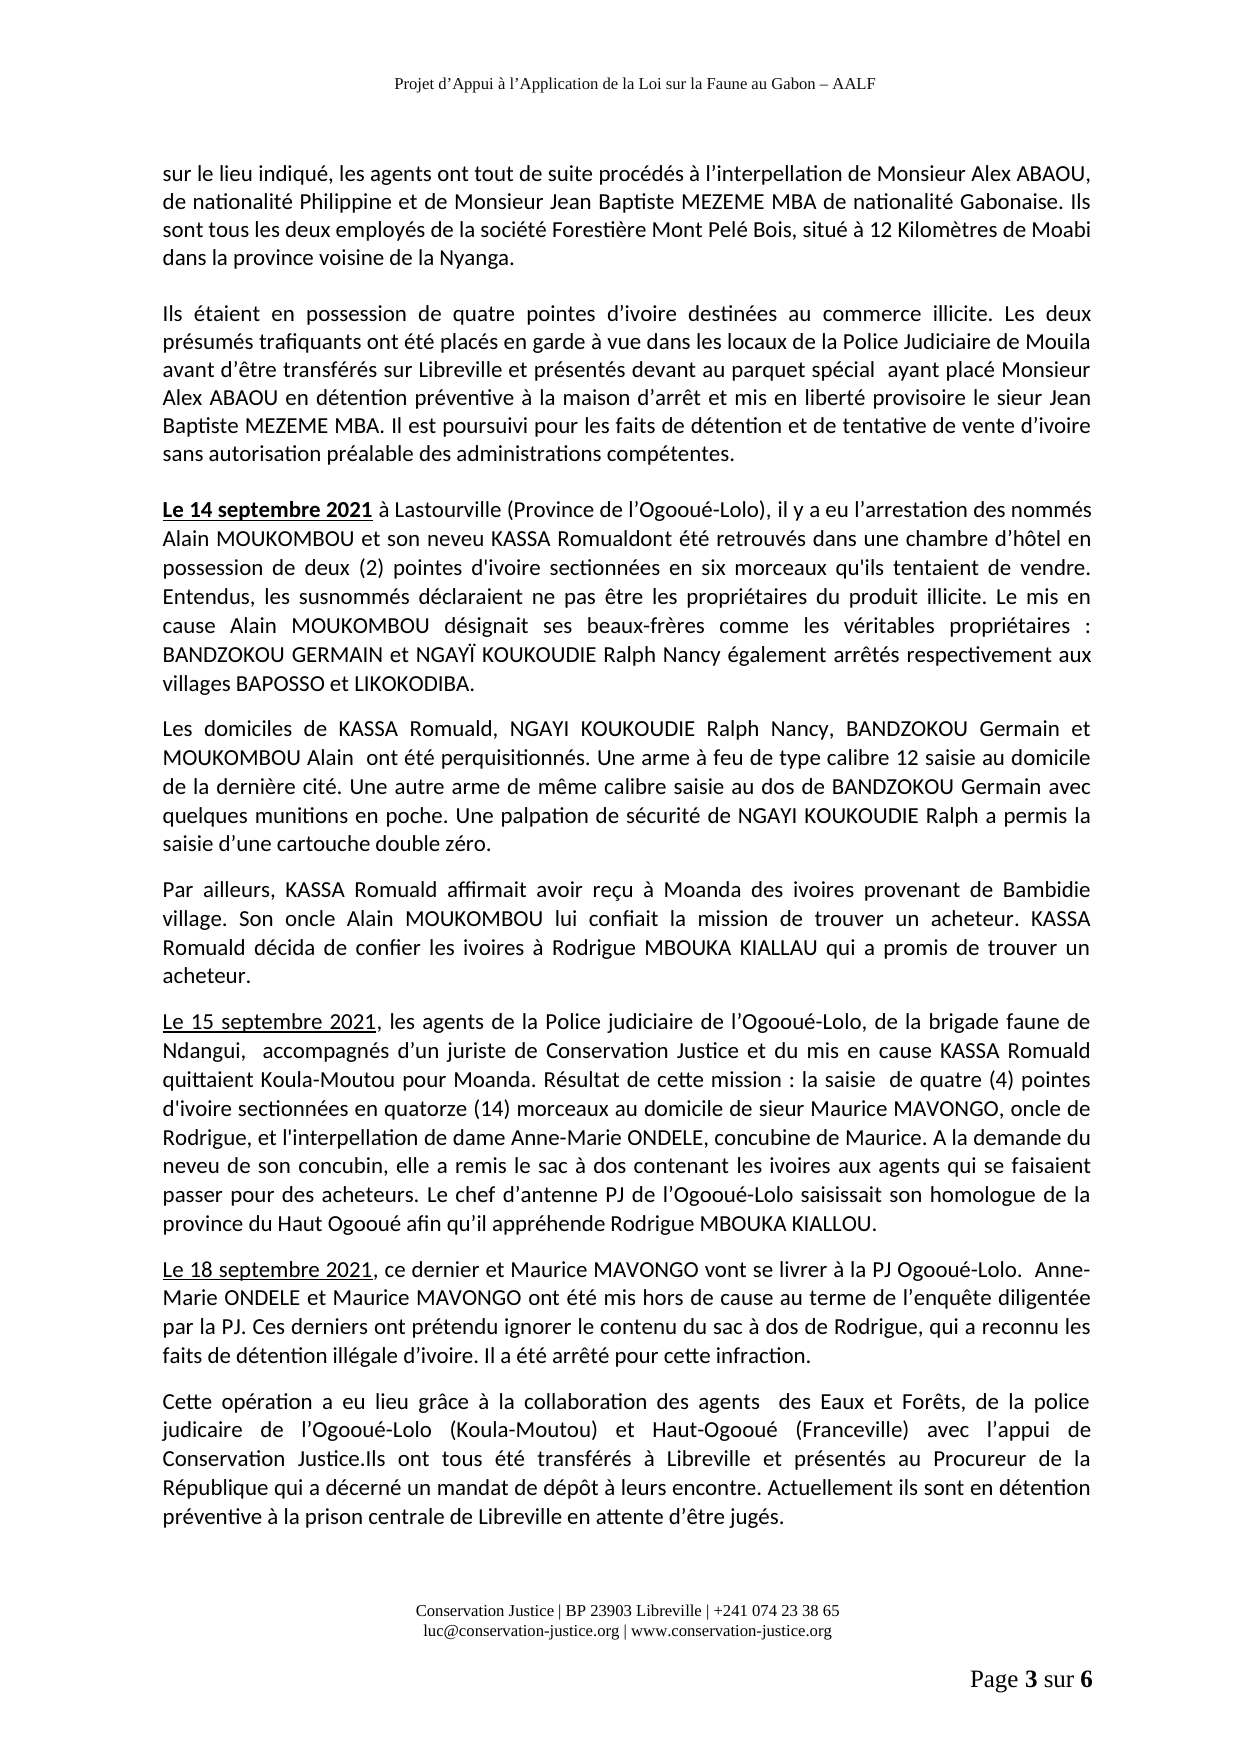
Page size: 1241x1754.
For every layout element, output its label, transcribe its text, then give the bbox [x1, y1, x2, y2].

text Les domiciles de KASSA Romuald, NGAYI KOUKOUDIE Ralph Nancy, BANDZOKOU Germain et MOUKOMBOU Alain ont été perquisitionnés. Une arme à feu de type calibre 12 saisie au domicile de la dernière cité. Une autre arme de même calibre saisie au dos de BANDZOKOU Germain avec quelques munitions en poche. Une palpation de sécurité de NGAYI KOUKOUDIE Ralph a permis la saisie d’une cartouche double zéro. [162, 714, 1093, 858]
text Le 14 septembre 2021 à Lastourville (Province de l’Ogooué-Lolo), il y a eu l’arrestation des nommés Alain MOUKOMBOU et son neveu KASSA Romualdont été retrouvés dans une chambre d’hôtel en possession de deux (2) pointes d'ivoire sectionnées en six morceaux qu'ils tentaient de vendre. Entendus, les susnommés déclaraient ne pas être les propriétaires du produit illicite. Le mis en cause Alain MOUKOMBOU désignait ses beaux-frères comme les véritables propriétaires : BANDZOKOU GERMAIN et NGAYÏ KOUKOUDIE Ralph Nancy également arrêtés respectivement aux villages BAPOSSO et LIKOKODIBA. [162, 496, 1093, 697]
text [162, 159, 1093, 271]
text Le 18 septembre 2021, ce dernier et Maurice MAVONGO vont se livrer à la PJ Ogooué-Lolo. Anne-Marie ONDELE et Maurice MAVONGO ont été mis hors de cause au terme de l’enquête diligentée par la PJ. Ces derniers ont prétendu ignorer le contenu du sac à dos de Rodrigue, qui a reconnu les faits de détention illégale d’ivoire. Il a été arrêté pour cette infraction. [162, 1255, 1093, 1369]
text Le 15 septembre 2021, les agents de la Police judiciaire de l’Ogooué-Lolo, de la brigade faune de Ndangui, accompagnés d’un juriste de Conservation Justice et du mis en cause KASSA Romuald quittaient Koula-Moutou pour Moanda. Résultat de cette mission : la saisie de quatre (4) pointes d'ivoire sectionnées en quatorze (14) morceaux au domicile de sieur Maurice MAVONGO, oncle de Rodrigue, et l'interpellation de dame Anne-Marie ONDELE, concubine de Maurice. A la demande du neveu de son concubin, elle a remis le sac à dos contenant les ivoires aux agents qui se faisaient passer pour des acheteurs. Le chef d’antenne PJ de l’Ogooué-Lolo saisissait son homologue de la province du Haut Ogooué afin qu’il appréhende Rodrigue MBOUKA KIALLOU. [162, 1007, 1093, 1237]
text Cette opération a eu lieu grâce à la collaboration des agents des Eaux et Forêts, de la police judicaire de l’Ogooué-Lolo (Koula-Moutou) et Haut-Ogooué (Franceville) avec l’appui de Conservation Justice.Ils ont tous été transférés à Libreville et présentés au Procureur de la République qui a décerné un mandat de dépôt à leurs encontre. Actuellement ils sont en détention préventive à la prison centrale de Libreville en attente d’être jugés. [162, 1387, 1093, 1530]
text Par ailleurs, KASSA Romuald affirmait avoir reçu à Moanda des ivoires provenant de Bambidie village. Son oncle Alain MOUKOMBOU lui confiait la mission de trouver un acheteur. KASSA Romuald décida de confier les ivoires à Rodrigue MBOUKA KIALLAU qui a promis de trouver un acheteur. [162, 875, 1093, 990]
text Ils étaient en possession de quatre pointes d’ivoire destinées au commerce illicite. Les deux présumés trafiquants ont été placés en garde à vue dans les locaux de la Police Judiciaire de Mouila avant d’être transférés sur Libreville et présentés devant au parquet spécial ayant placé Monsieur Alex ABAOU en détention préventive à la maison d’arrêt et mis en liberté provisoire le sieur Jean Baptiste MEZEME MBA. Il est poursuivi pour les faits de détention et de tentative de vente d’ivoire sans autorisation préalable des administrations compétentes. [162, 299, 1093, 467]
